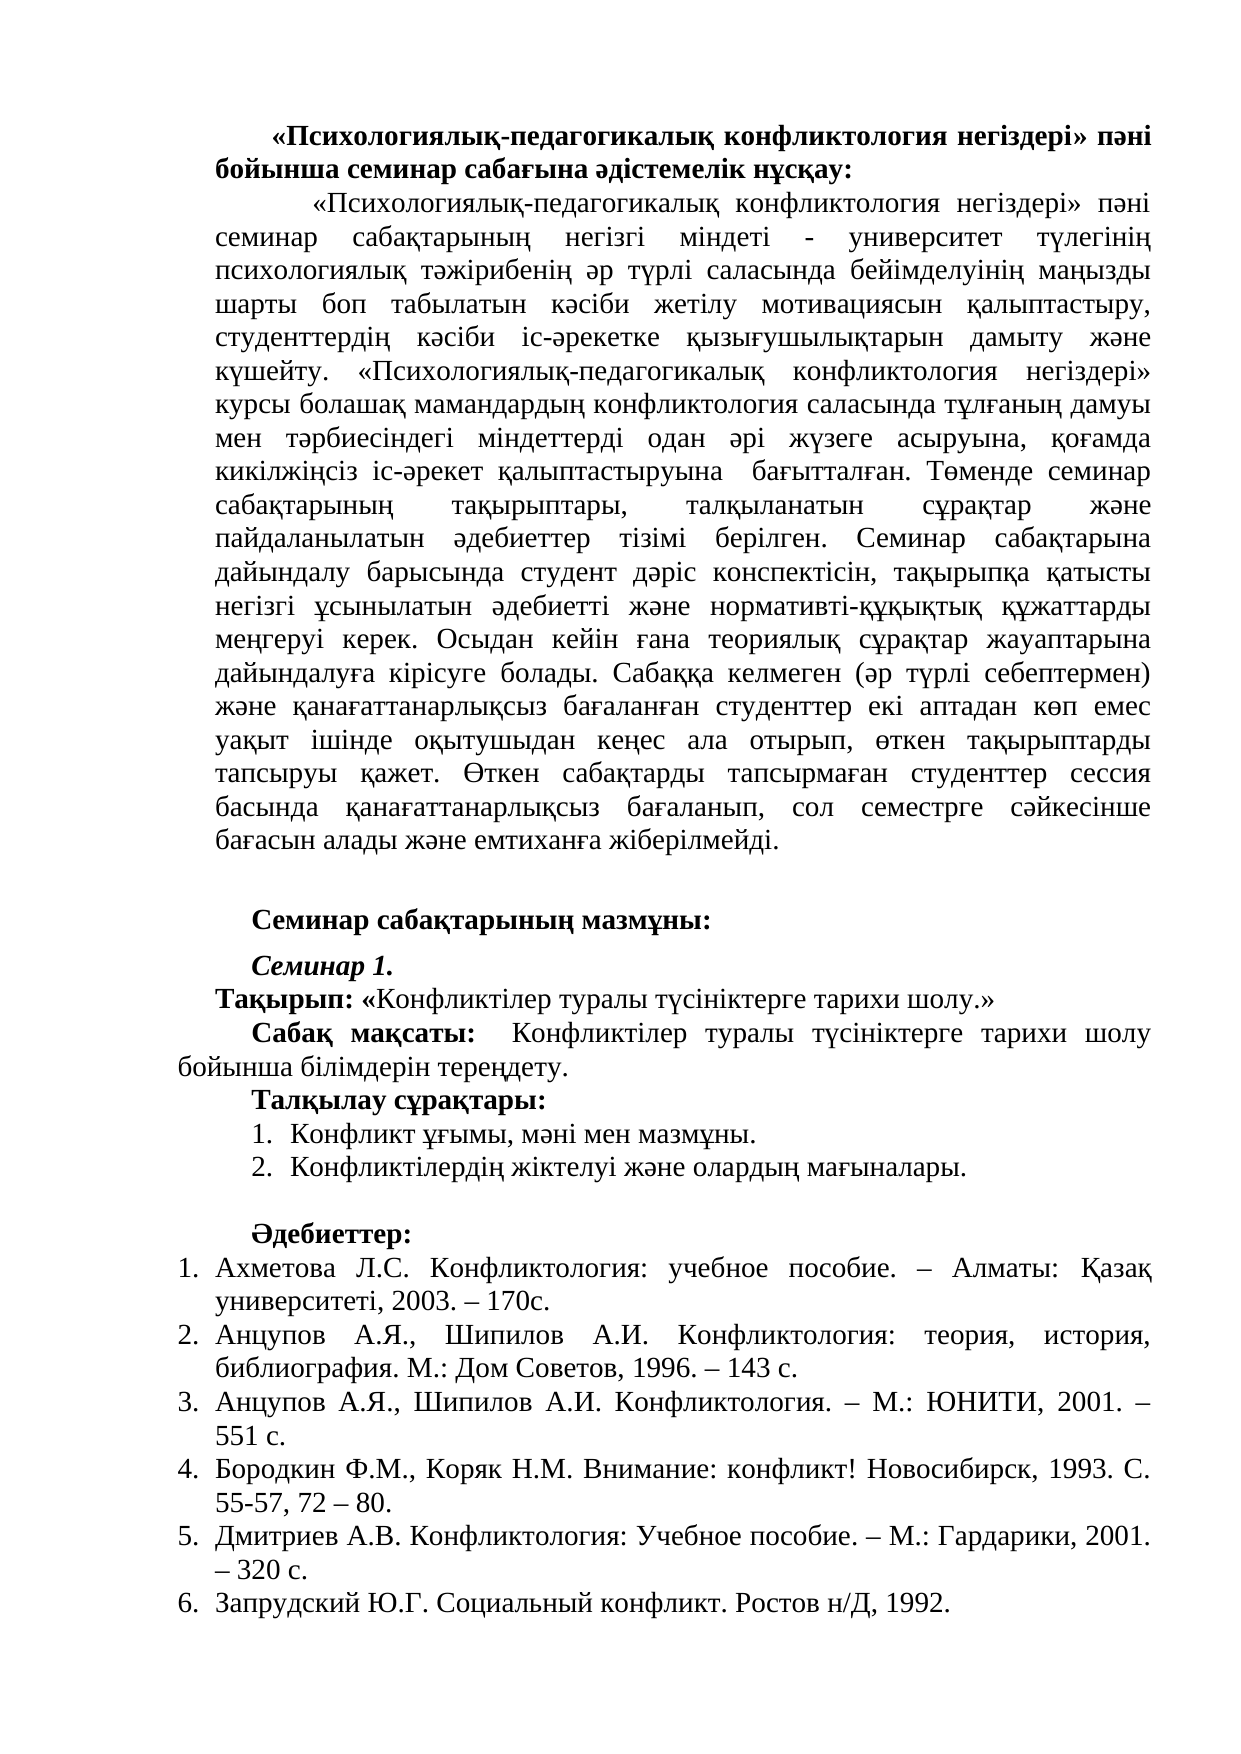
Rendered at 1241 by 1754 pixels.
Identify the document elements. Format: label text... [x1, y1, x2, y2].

list Анцупов А.Я., Шипилов А.И. Конфликтология. – М.: ЮНИТИ, 2001. – 551 с. [177, 1384, 1152, 1451]
text Семинар сабақтарының мазмұны: [177, 902, 1152, 936]
text Талқылау сұрақтары: [177, 1082, 1152, 1116]
text Семинар 1. [177, 948, 1152, 982]
text Сабақ мақсаты: Конфликтілер туралы түсініктерге тарихи шолу бойынша білімдерін тереңдету. [177, 1015, 1152, 1082]
list Бородкин Ф.М., Коряк Н.М. Внимание: конфликт! Новосибирск, 1993. С. 55-57, 72 – 80. [177, 1451, 1152, 1518]
text «Психологиялық-педагогикалық конфликтология негіздері» пәні бойынша семинар сабағына әдістемелік нұсқау: [215, 118, 1152, 185]
list Конфликтілердің жіктелуі және олардың мағыналары. [251, 1149, 1152, 1183]
list Ахметова Л.С. Конфликтология: учебное пособие. – Алматы: Қазақ университеті, 2003. – 170с. [177, 1250, 1152, 1317]
text Тақырып: «Конфликтілер туралы түсініктерге тарихи шолу.» [215, 982, 1152, 1015]
list Конфликт ұғымы, мәні мен мазмұны. [251, 1116, 1152, 1149]
list Запрудский Ю.Г. Социальный конфликт. Ростов н/Д, 1992. [177, 1585, 1152, 1619]
list Дмитриев А.В. Конфликтология: Учебное пособие. – М.: Гардарики, 2001. – 320 с. [177, 1518, 1152, 1585]
text Әдебиеттер: [251, 1216, 1152, 1250]
text «Психологиялық-педагогикалық конфликтология негіздері» пәні семинар сабақтарының негізгі міндеті - университет түлегінің психологиялық тәжірибенің әр түрлі саласында бейімделуінің маңызды шарты боп табылатын кәсіби жетілу мотивациясын қалыптастыру, студенттердің кәсіби іс-әрекетке қызығушылықтарын дамыту және күшейту. «Психологиялық-педагогикалық конфликтология негіздері» курсы болашақ мамандардың конфликтология саласында тұлғаның дамуы мен тәрбиесіндегі міндеттерді одан әрі жүзеге асыруына, қоғамда кикілжіңсіз іс-әрекет қалыптастыруына бағытталған. Төменде семинар сабақтарының тақырыптары, талқыланатын сұрақтар және пайдаланылатын әдебиеттер тізімі берілген. Семинар сабақтарына дайындалу барысында студент дәріс конспектісін, тақырыпқа қатысты негізгі ұсынылатын әдебиетті және нормативті-құқықтық құжаттарды меңгеруі керек. Осыдан кейін ғана теориялық сұрақтар жауаптарына дайындалуға кірісуге болады. Сабаққа келмеген (әр түрлі себептермен) және қанағаттанарлықсыз бағаланған студенттер екі аптадан көп емес уақыт ішінде оқытушыдан кеңес ала отырып, өткен тақырыптарды тапсыруы қажет. Өткен сабақтарды тапсырмаған студенттер сессия басында қанағаттанарлықсыз бағаланып, сол семестрге сәйкесінше бағасын алады және емтиханға жіберілмейді. [215, 185, 1152, 856]
list Анцупов А.Я., Шипилов А.И. Конфликтология: теория, история, библиография. М.: Дом Советов, 1996. – 143 с. [177, 1317, 1152, 1384]
